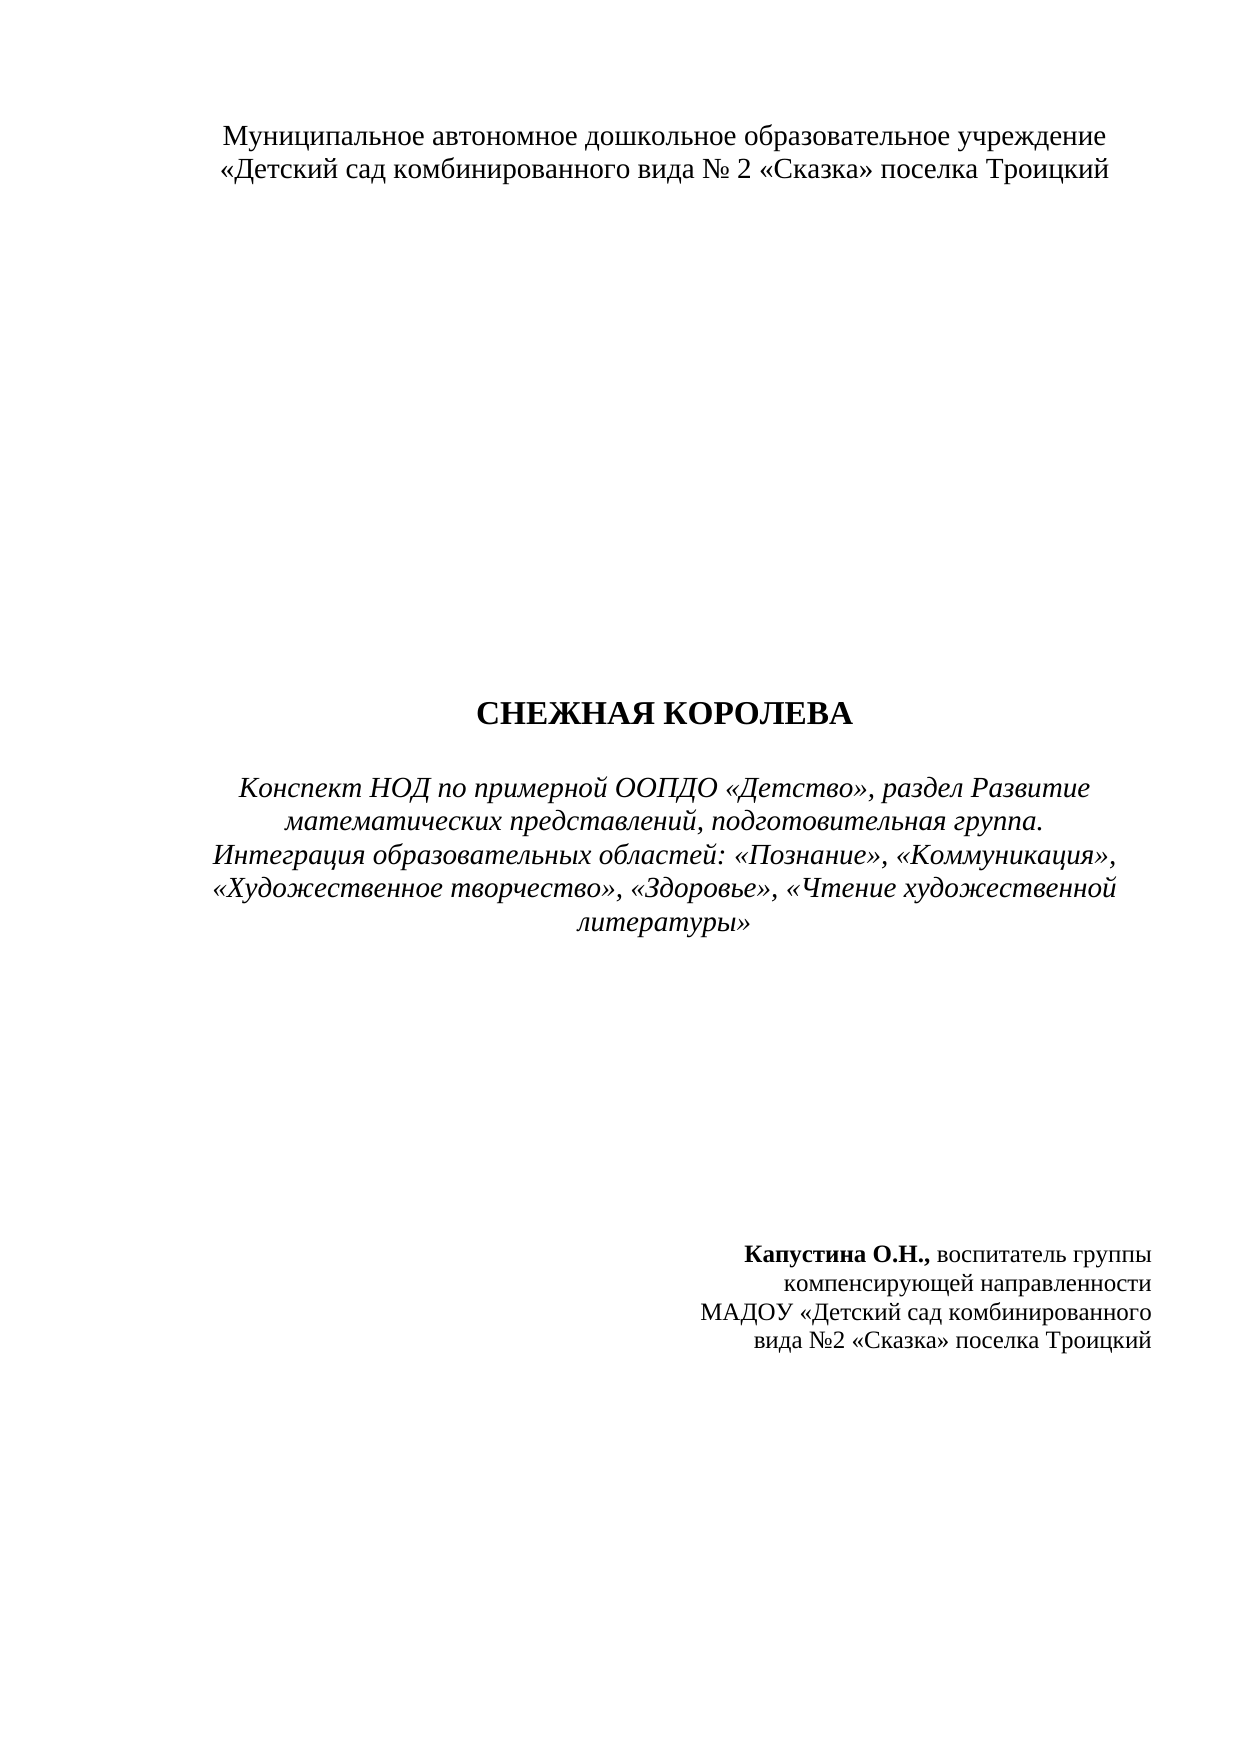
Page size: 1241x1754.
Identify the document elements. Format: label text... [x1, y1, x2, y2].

text вида №2 «Сказка» поселка Троицкий [177, 1326, 1152, 1354]
text Муниципальное автономное дошкольное образовательное учреждение [177, 118, 1152, 152]
text МАДОУ «Детский сад комбинированного [177, 1297, 1152, 1326]
text Капустина О.Н., воспитатель группы [177, 1239, 1152, 1268]
text СНЕЖНАЯ КОРОЛЕВА [177, 693, 1152, 731]
text Конспект НОД по примерной ООПДО «Детство», раздел Развитие математических представлений, подготовительная группа. [177, 770, 1152, 837]
text Интеграция образовательных областей: «Познание», «Коммуникация», «Художественное творчество», «Здоровье», «Чтение художественной литературы» [177, 837, 1152, 937]
text компенсирующей направленности [177, 1268, 1152, 1297]
text «Детский сад комбинированного вида № 2 «Сказка» поселка Троицкий [177, 152, 1152, 185]
